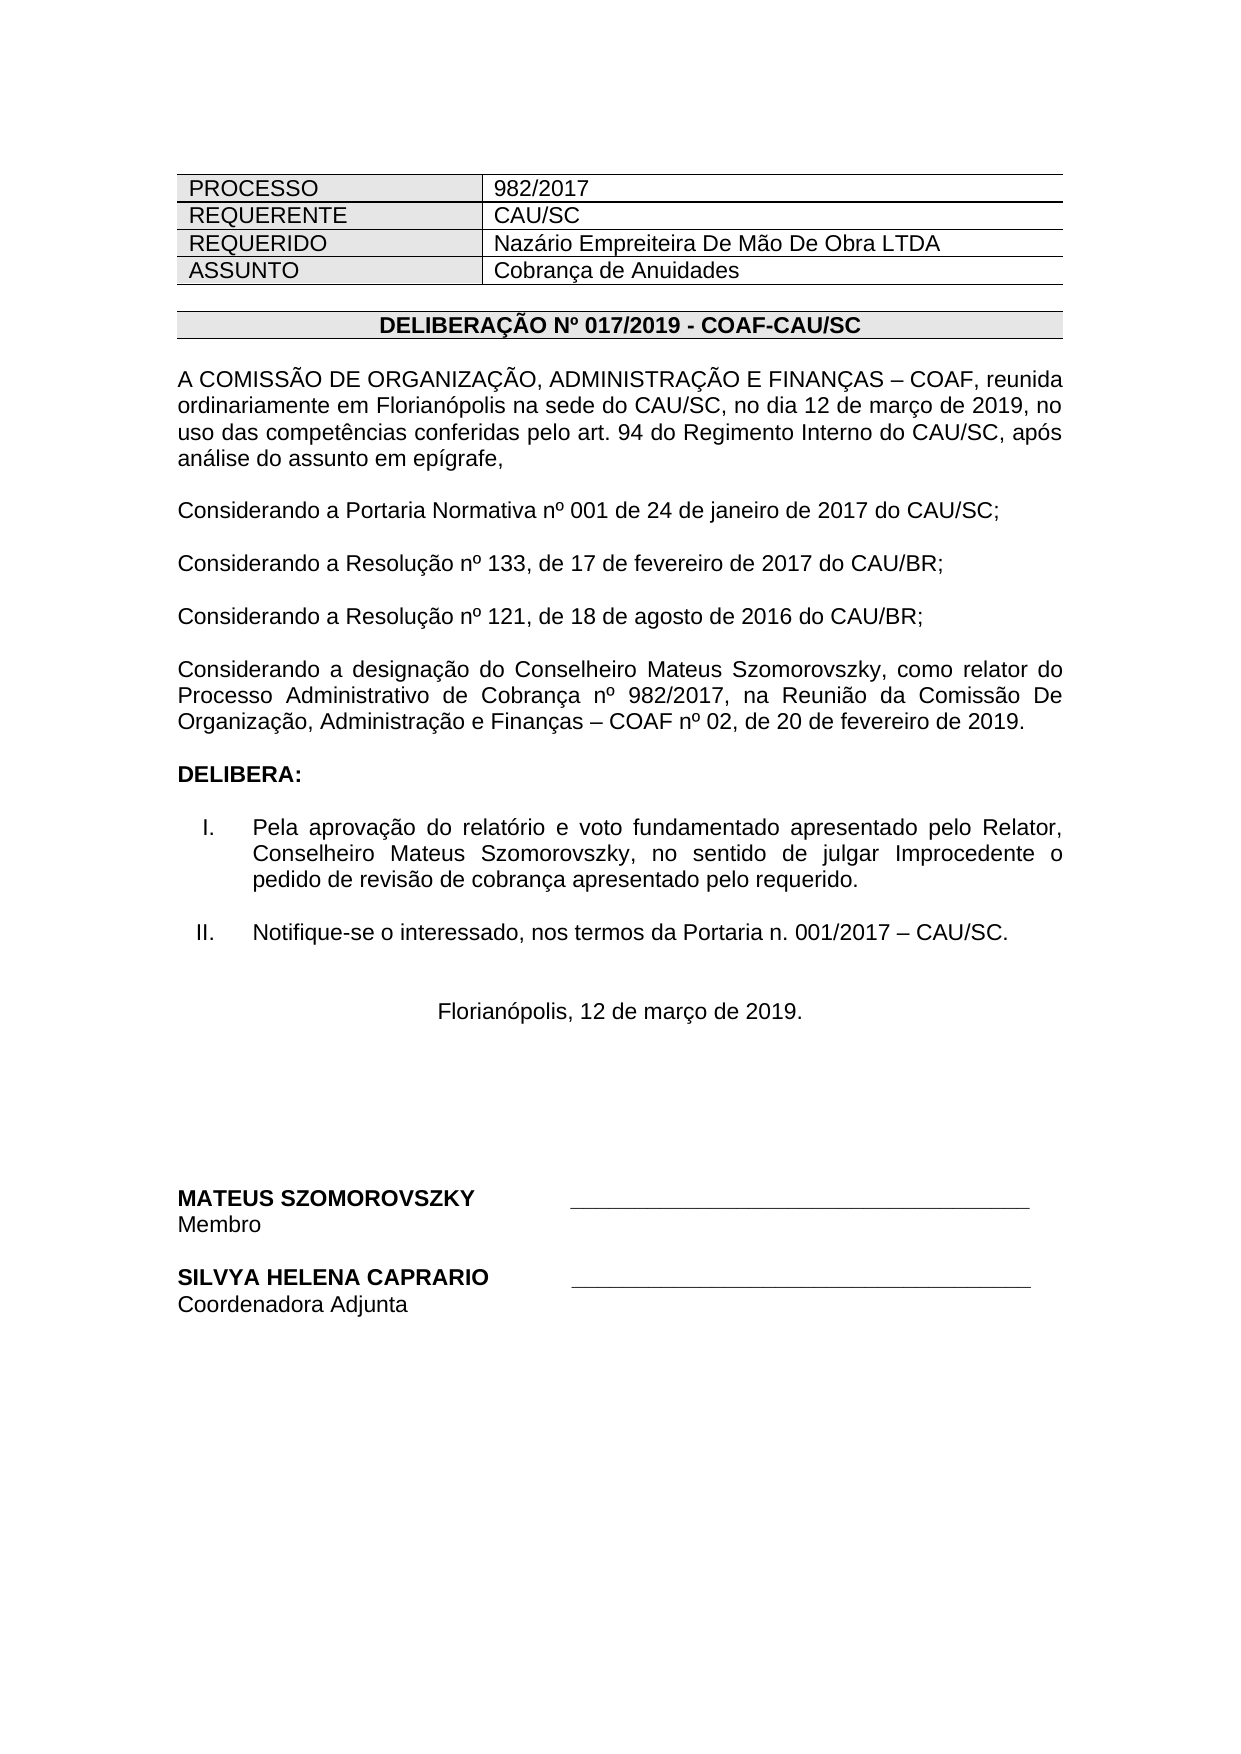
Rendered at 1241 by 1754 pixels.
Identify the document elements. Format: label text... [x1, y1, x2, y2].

text Considerando a Resolução nº 121, de 18 de agosto de 2016 do CAU/BR; [177, 603, 1063, 629]
text MATEUS SZOMOROVSZKY ____________________________________ [177, 1185, 1063, 1211]
table_cell REQUERIDO [177, 230, 482, 256]
table_cell CAU/SC [483, 203, 1063, 229]
text Florianópolis, 12 de março de 2019. [177, 998, 1063, 1024]
table_header DELIBERAÇÃO Nº 017/2019 - COAF-CAU/SC [177, 312, 1063, 338]
list Pela aprovação do relatório e voto fundamentado apresentado pelo Relator, Conselheiro Mateus Szomorovszky, no sentido de julgar Improcedente o pedido de revisão de cobrança apresentado pelo requerido. [215, 814, 1063, 893]
table_cell Nazário Empreiteira De Mão De Obra LTDA [483, 230, 1063, 256]
table_cell Cobrança de Anuidades [483, 257, 1063, 283]
text Considerando a Portaria Normativa nº 001 de 24 de janeiro de 2017 do CAU/SC; [177, 497, 1063, 524]
text DELIBERA: [177, 761, 1063, 787]
text Coordenadora Adjunta [177, 1291, 1063, 1317]
text Considerando a Resolução nº 133, de 17 de fevereiro de 2017 do CAU/BR; [177, 550, 1063, 577]
text Membro [177, 1211, 1063, 1238]
table_header 982/2017 [483, 175, 1063, 201]
list Notifique-se o interessado, nos termos da Portaria n. 001/2017 – CAU/SC. [215, 919, 1063, 946]
table_header PROCESSO [177, 175, 482, 201]
table_cell ASSUNTO [177, 257, 482, 283]
table_cell REQUERENTE [177, 203, 482, 229]
text SILVYA HELENA CAPRARIO ____________________________________ [177, 1264, 1063, 1291]
text Considerando a designação do Conselheiro Mateus Szomorovszky, como relator do Processo Administrativo de Cobrança nº 982/2017, na Reunião da Comissão De Organização, Administração e Finanças – COAF nº 02, de 20 de fevereiro de 2019. [177, 656, 1063, 735]
text A COMISSÃO DE ORGANIZAÇÃO, ADMINISTRAÇÃO E FINANÇAS – COAF, reunida ordinariamente em Florianópolis na sede do CAU/SC, no dia 12 de março de 2019, no uso das competências conferidas pelo art. 94 do Regimento Interno do CAU/SC, após análise do assunto em epígrafe, [177, 366, 1063, 471]
